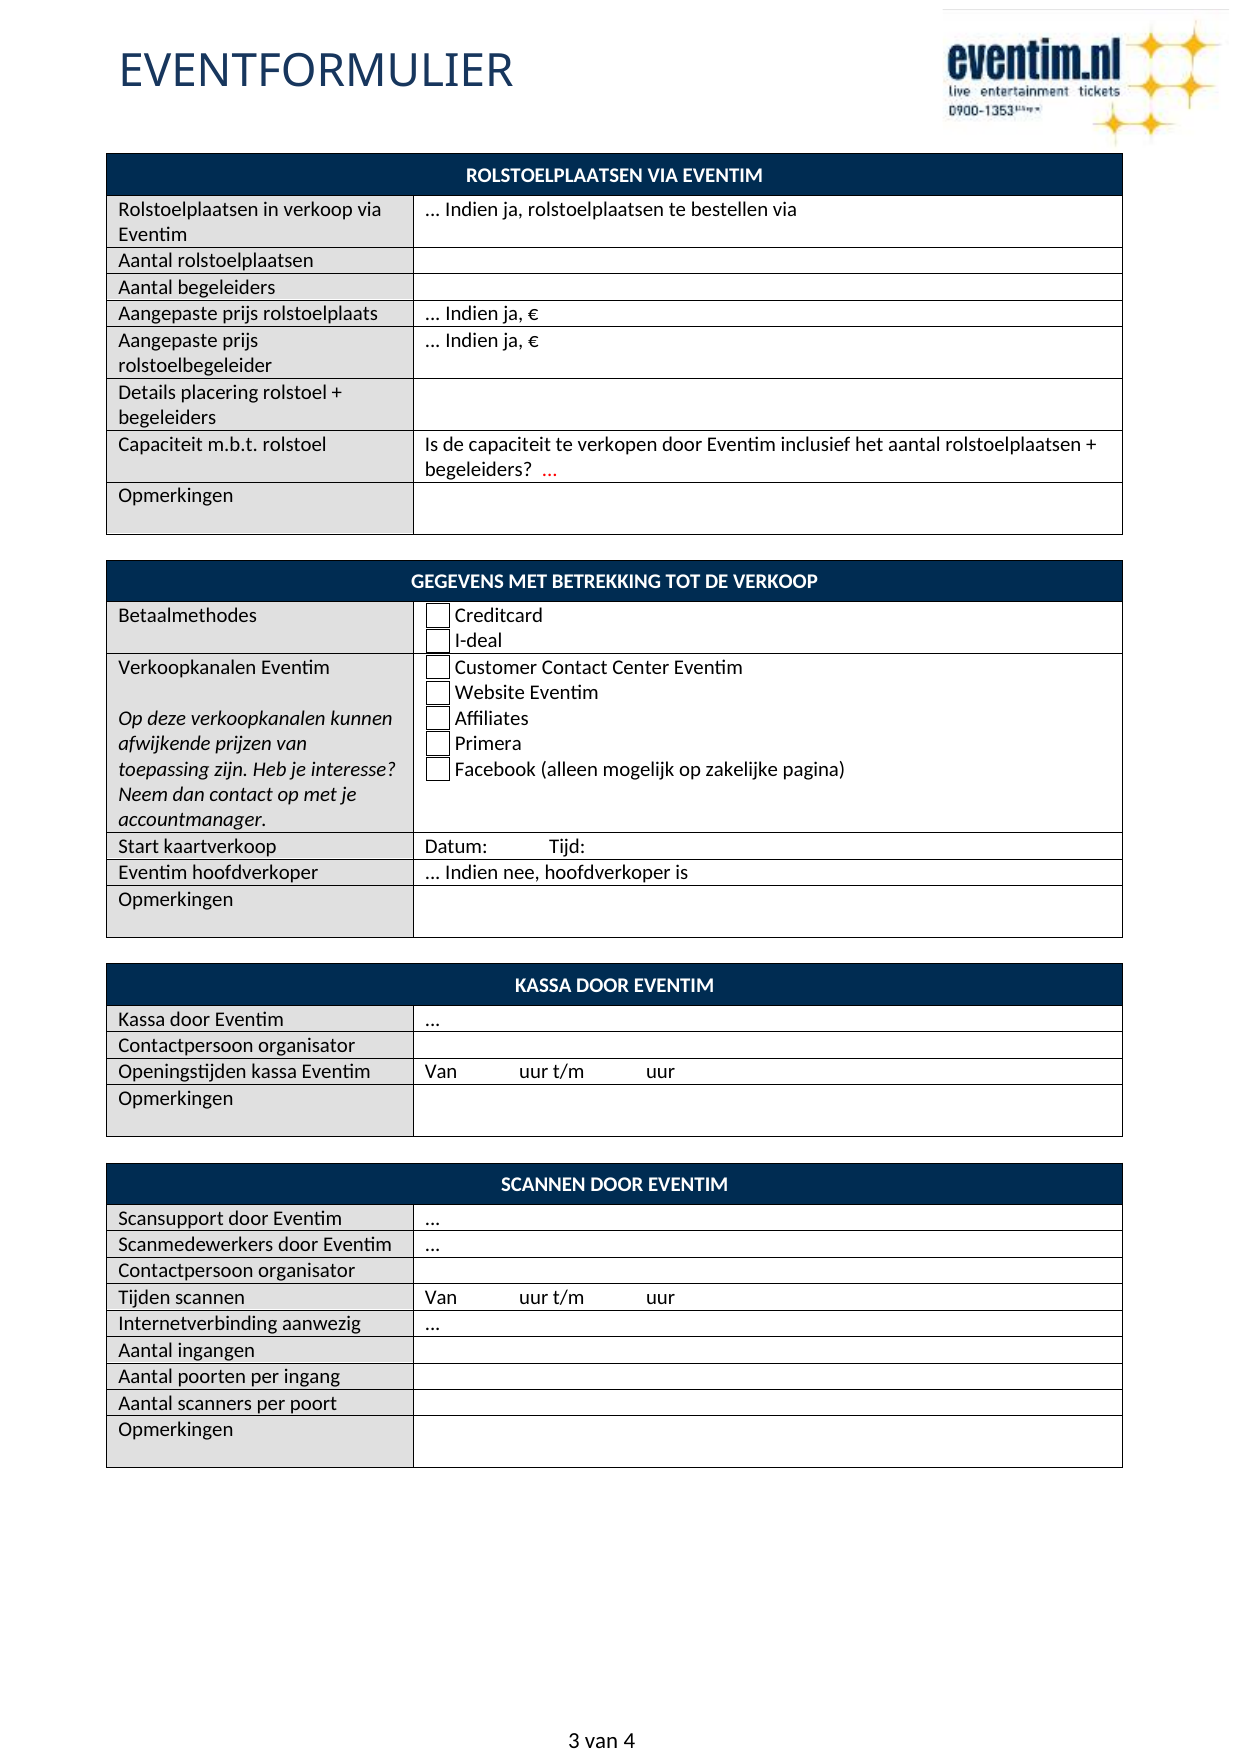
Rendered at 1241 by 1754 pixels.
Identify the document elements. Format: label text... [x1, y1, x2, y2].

table_cell Rolstoelplaatsen in verkoop via Eventim [107, 196, 413, 247]
table_cell [414, 1032, 1122, 1058]
table_cell Van uur t/m uur [414, 1059, 1122, 1084]
table_cell [414, 1258, 1122, 1283]
table_cell Scansupport door Eventim [107, 1205, 413, 1230]
table_cell Opmerkingen [107, 1085, 413, 1136]
table_cell [414, 1416, 1122, 1467]
table_cell Internetverbinding aanwezig [107, 1311, 413, 1336]
table_cell Eventim hoofdverkoper [107, 860, 413, 885]
table_cell [414, 1390, 1122, 1415]
table_cell [414, 1006, 1122, 1031]
table_cell [414, 1085, 1122, 1136]
table_cell [414, 1337, 1122, 1362]
table_cell Contactpersoon organisator [107, 1258, 413, 1283]
table_cell Indien ja, € [414, 301, 1122, 326]
table_cell [414, 1311, 1122, 1336]
table_cell Indien ja, € [414, 327, 1122, 378]
table_cell [414, 886, 1122, 937]
table_cell Datum: Tijd: [414, 833, 1122, 858]
table_cell Aantal rolstoelplaatsen [107, 248, 413, 273]
table_cell [414, 379, 1122, 430]
table_cell Is de capaciteit te verkopen door Eventim inclusief het aantal rolstoelplaatsen + begeleiders? [414, 431, 1122, 482]
table_cell [414, 274, 1122, 299]
table_cell Van uur t/m uur [414, 1284, 1122, 1309]
table_cell Aangepaste prijs rolstoelplaats [107, 301, 413, 326]
table_cell Aantal scanners per poort [107, 1390, 413, 1415]
table_cell Kassa door Eventim [107, 1006, 413, 1031]
table_header GEGEVENS MET BETREKKING TOT DE VERKOOP [107, 561, 1122, 601]
table_cell [414, 248, 1122, 273]
table_header SCANNEN DOOR EVENTIM [107, 1164, 1122, 1204]
table_cell Creditcard I-deal [414, 602, 1122, 653]
table_cell Aangepaste prijs rolstoelbegeleider [107, 327, 413, 378]
table_cell Verkoopkanalen Eventim Op deze verkoopkanalen kunnen afwijkende prijzen van toepassing zijn. Heb je interesse? Neem dan contact op met je accountmanager. [107, 654, 413, 832]
picture [942, 9, 1230, 152]
table_cell Opmerkingen [107, 1416, 413, 1467]
table_cell [414, 483, 1122, 533]
table_cell Details placering rolstoel + begeleiders [107, 379, 413, 430]
table_cell Customer Contact Center Eventim Website Eventim Affiliates Primera Facebook (alleen mogelijk op zakelijke pagina) [414, 654, 1122, 832]
table_cell [414, 1231, 1122, 1257]
table_cell Aantal ingangen [107, 1337, 413, 1362]
table_cell Indien ja, rolstoelplaatsen te bestellen via [414, 196, 1122, 247]
table_header KASSA DOOR EVENTIM [107, 964, 1122, 1005]
table_cell Aantal poorten per ingang [107, 1364, 413, 1389]
table_cell Indien nee, hoofdverkoper is [414, 860, 1122, 885]
table_cell [414, 1364, 1122, 1389]
table_cell Aantal begeleiders [107, 274, 413, 299]
table_cell Capaciteit m.b.t. rolstoel [107, 431, 413, 482]
table_cell Openingstijden kassa Eventim [107, 1059, 413, 1084]
table_cell Contactpersoon organisator [107, 1032, 413, 1058]
table_cell Betaalmethodes [107, 602, 413, 653]
table_cell Opmerkingen [107, 483, 413, 533]
table_header ROLSTOELPLAATSEN VIA EVENTIM [107, 154, 1122, 195]
table_cell Start kaartverkoop [107, 833, 413, 858]
table_cell Tijden scannen [107, 1284, 413, 1309]
table_cell Opmerkingen [107, 886, 413, 937]
table_cell Scanmedewerkers door Eventim [107, 1231, 413, 1257]
table_cell [414, 1205, 1122, 1230]
